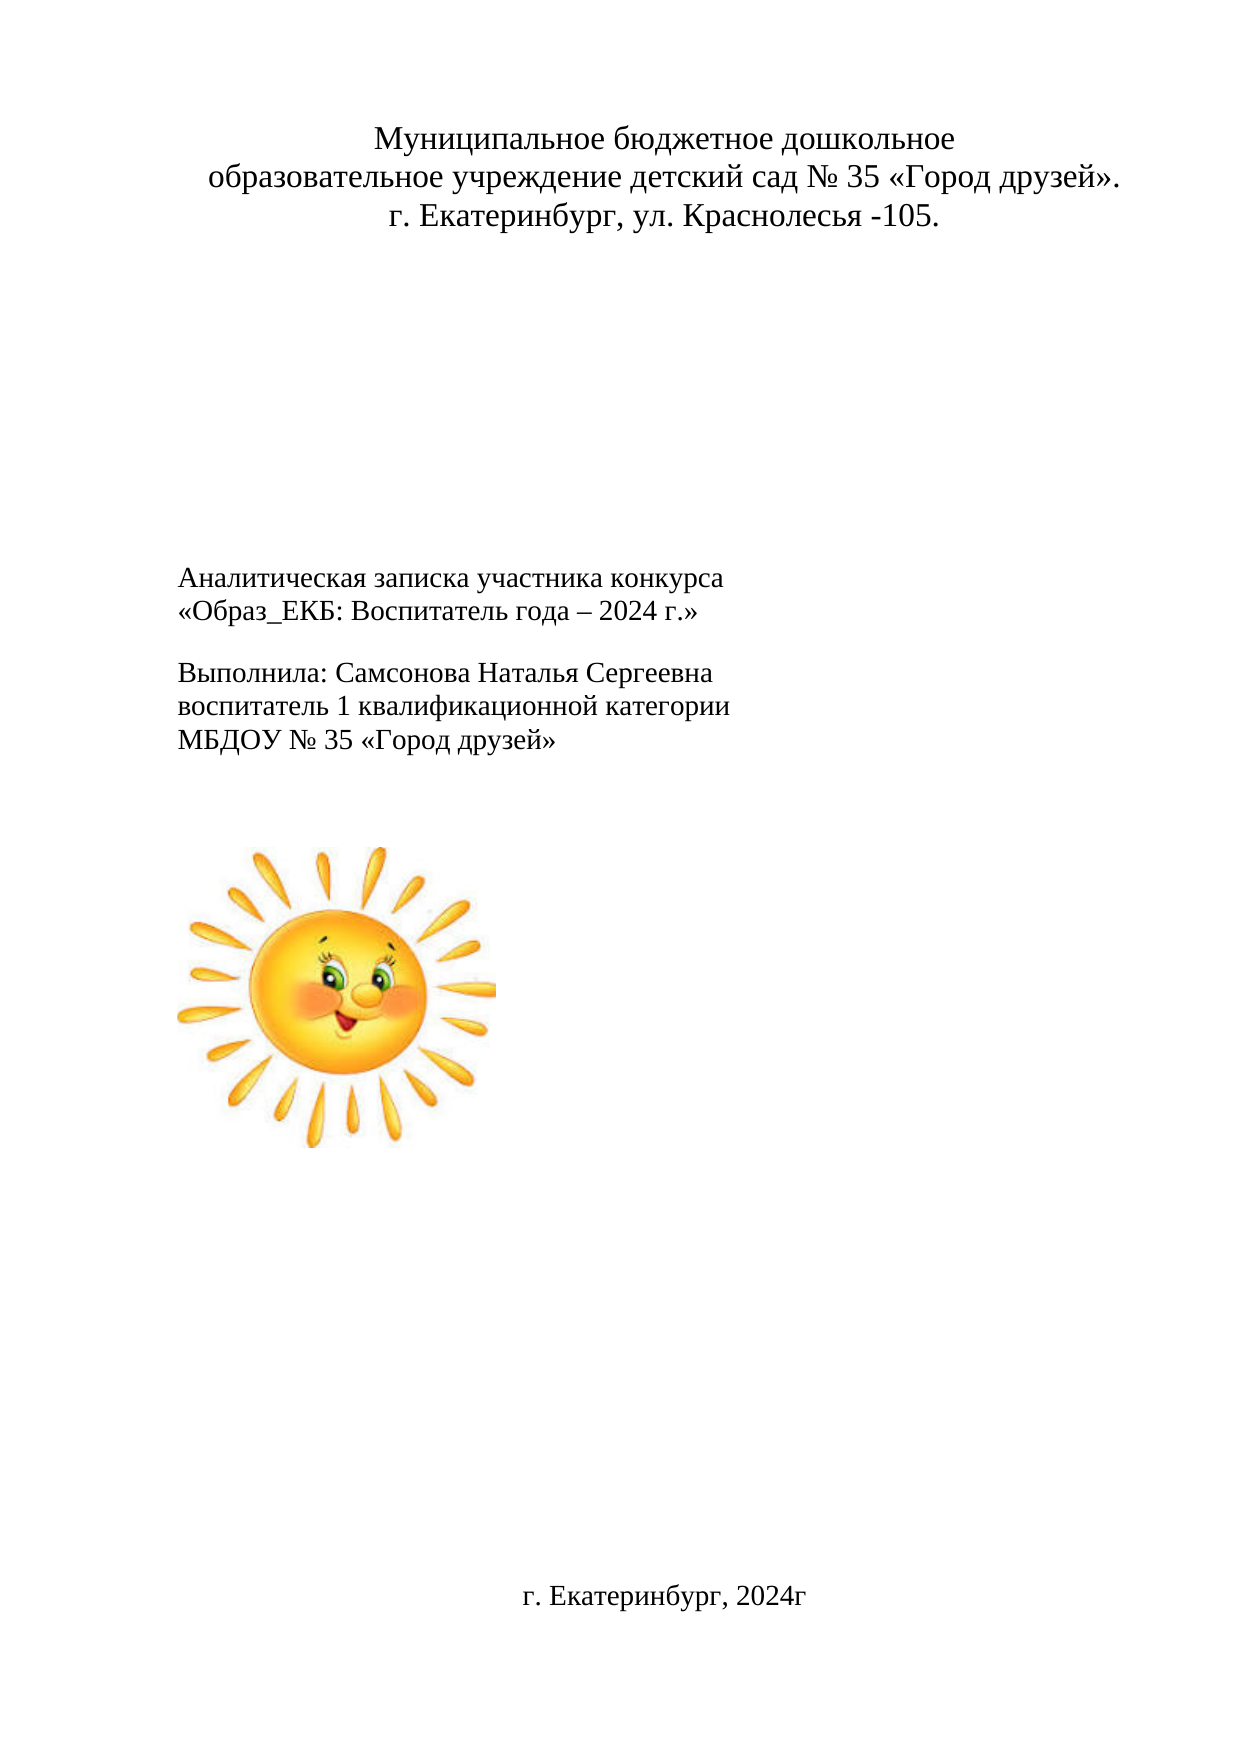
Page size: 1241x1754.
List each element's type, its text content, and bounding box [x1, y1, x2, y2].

text г. Екатеринбург, 2024г [177, 1579, 1152, 1612]
text образовательное учреждение детский сад № 35 «Город друзей». [177, 156, 1152, 195]
text МБДОУ № 35 «Город друзей» [177, 722, 1152, 756]
text «Образ_ЕКБ: Воспитатель года – 2024 г.» [177, 593, 1152, 627]
text г. Екатеринбург, ул. Краснолесья -105. [177, 195, 1152, 233]
text воспитатель 1 квалификационной категории [177, 688, 1152, 722]
text Муниципальное бюджетное дошкольное [177, 118, 1152, 156]
picture [177, 847, 496, 1148]
text Аналитическая записка участника конкурса [177, 560, 1152, 593]
text Выполнила: Самсонова Наталья Сергеевна [177, 655, 1152, 688]
